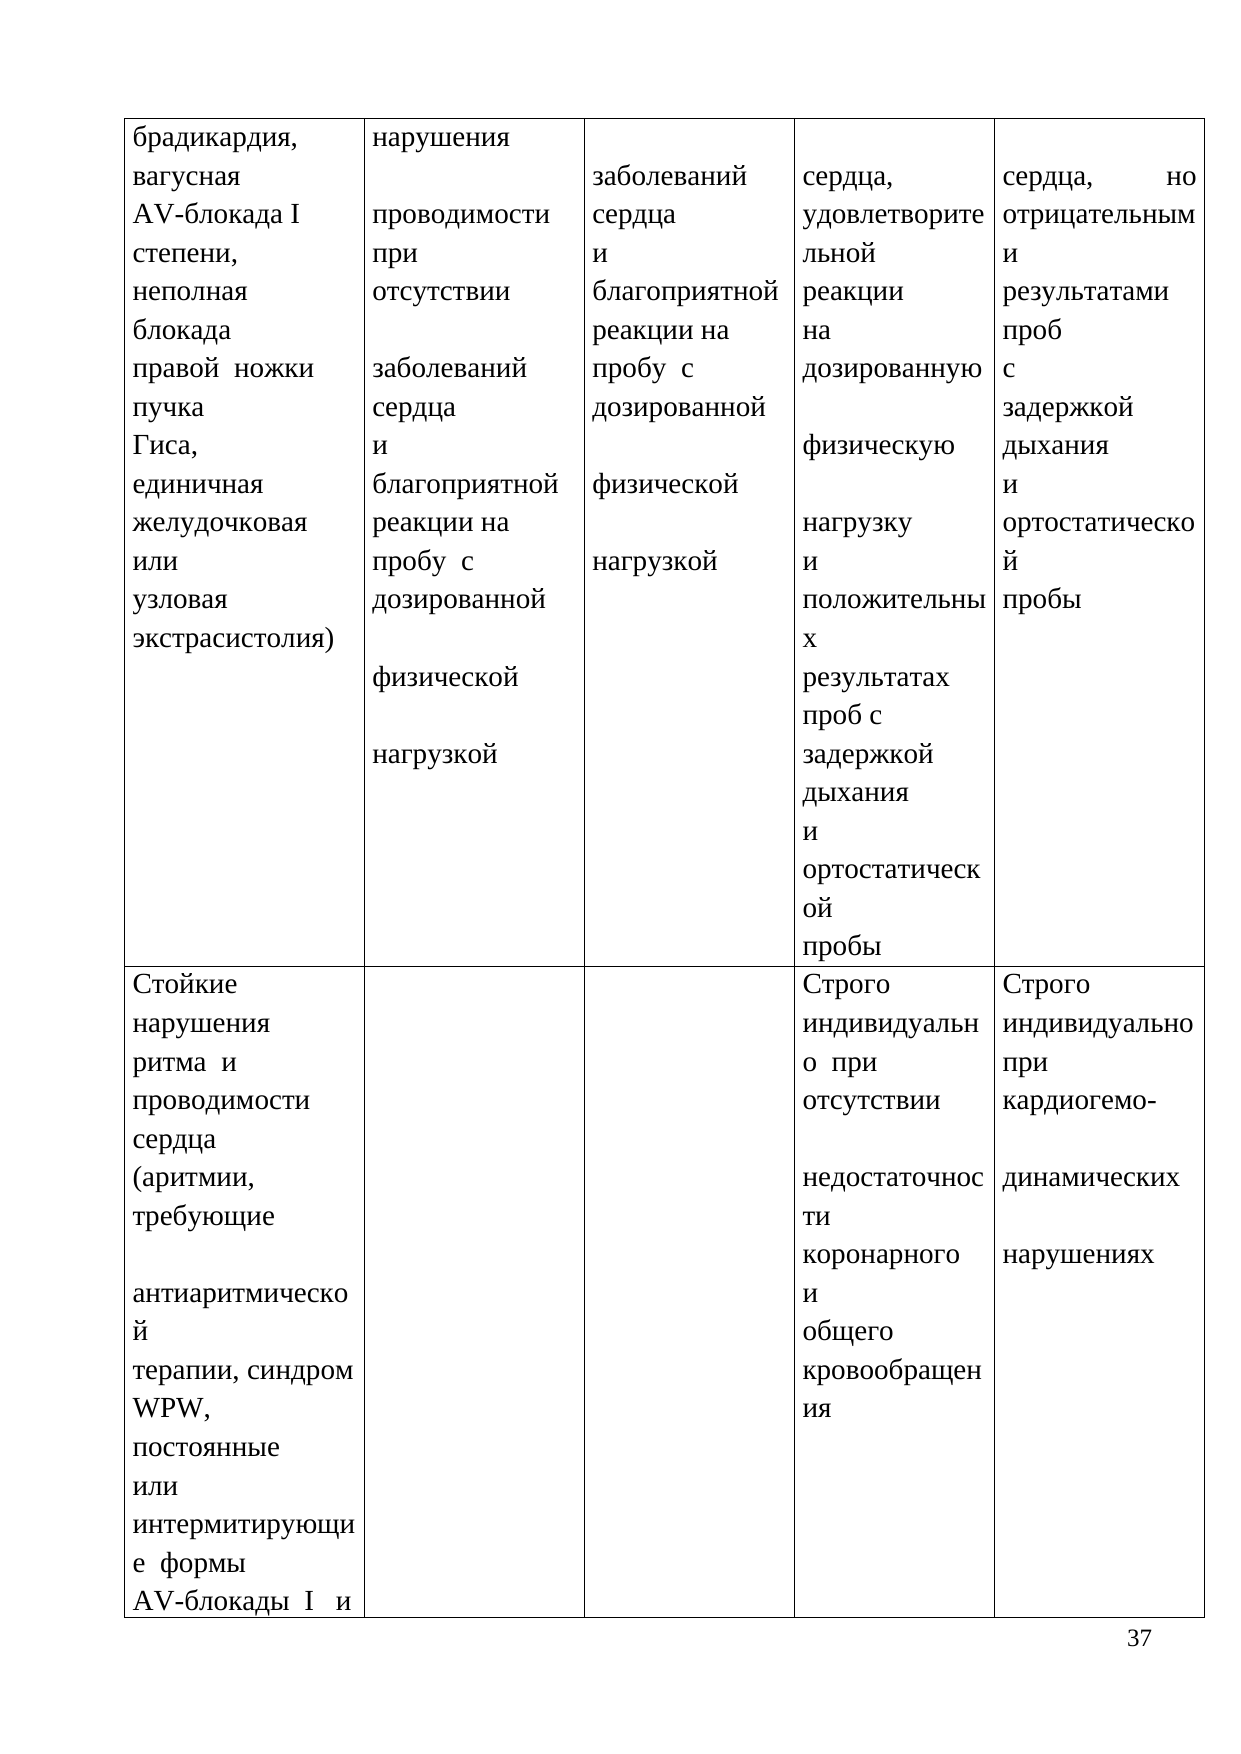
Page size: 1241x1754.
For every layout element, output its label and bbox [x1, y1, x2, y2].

table_cell [365, 967, 584, 1617]
table_cell [795, 119, 994, 966]
table_cell [995, 967, 1204, 1617]
table_cell [125, 119, 364, 966]
table_cell [995, 119, 1204, 966]
table_cell [585, 119, 794, 966]
table_cell [125, 967, 364, 1617]
table_cell [365, 119, 584, 966]
table_cell [585, 967, 794, 1617]
table_cell [795, 967, 994, 1617]
